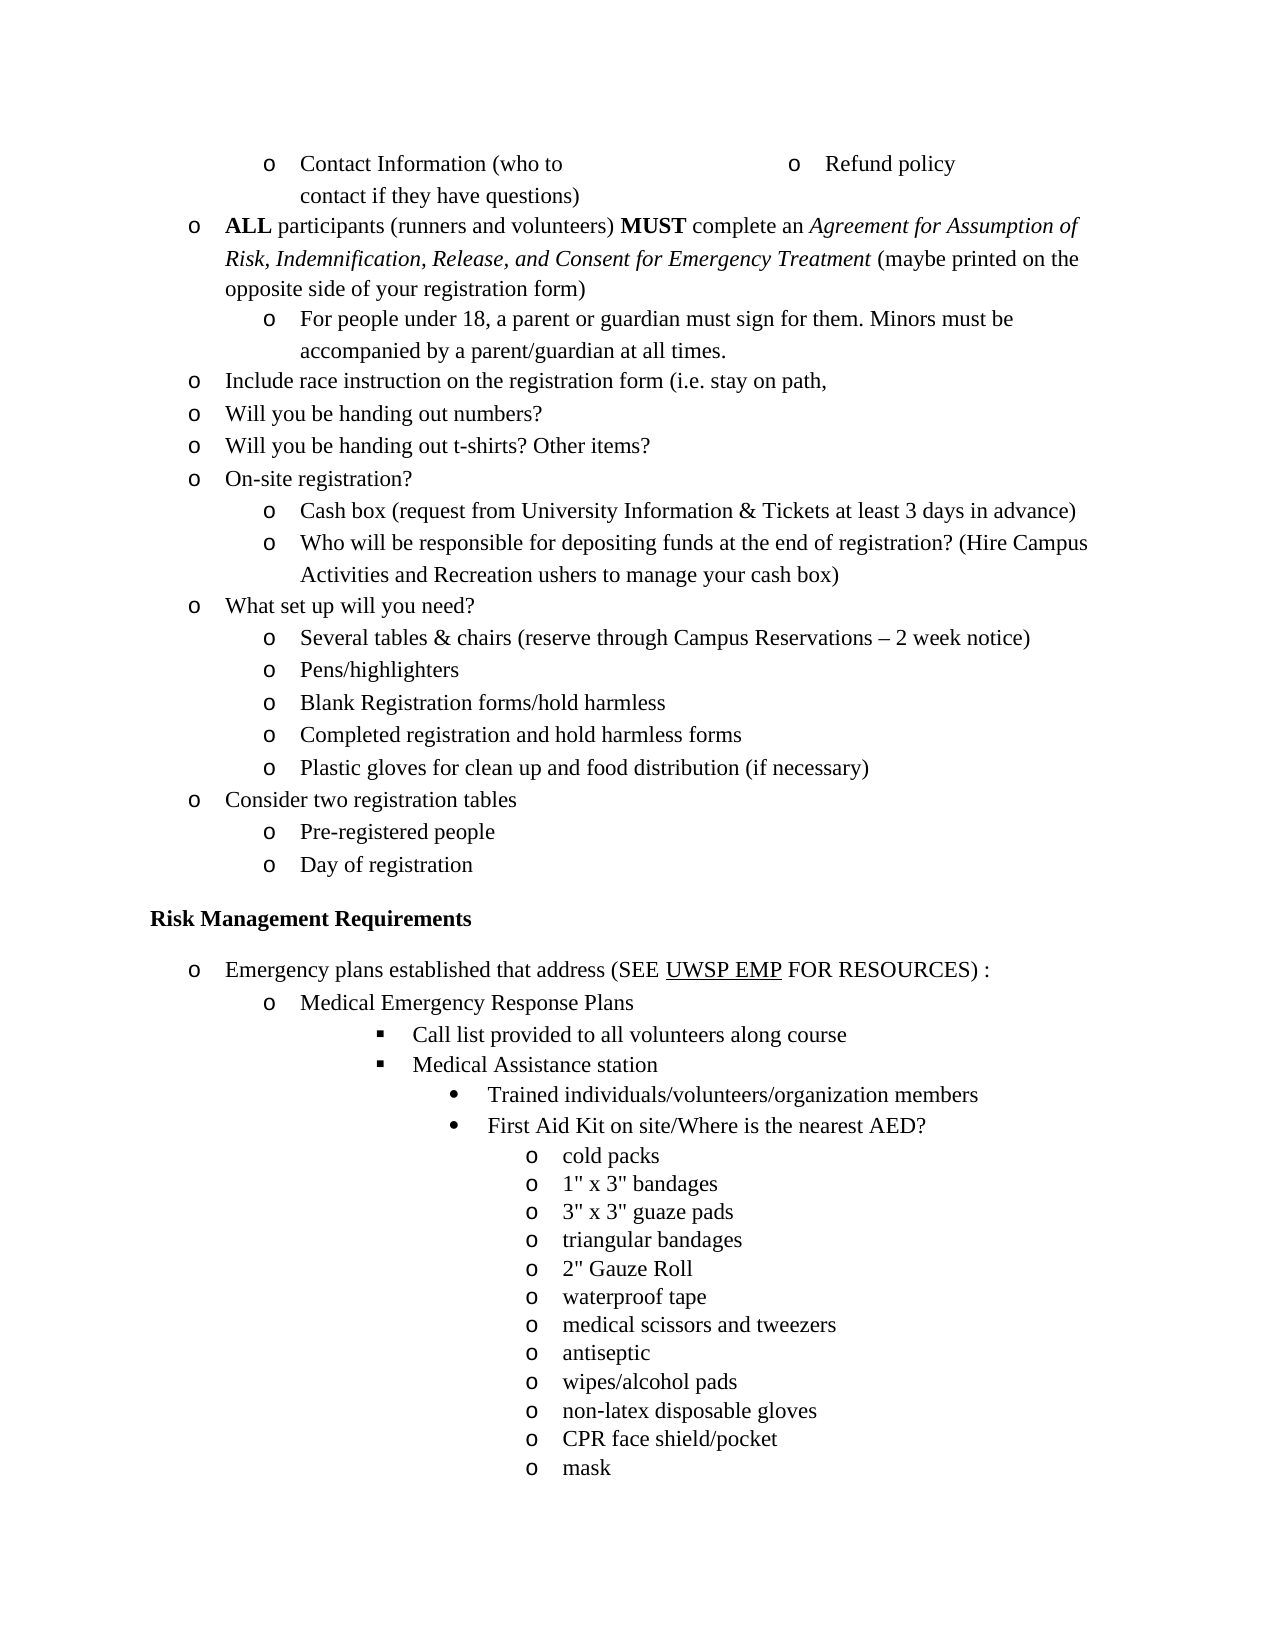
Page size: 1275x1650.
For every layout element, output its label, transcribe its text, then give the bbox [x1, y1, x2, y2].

list Who will be responsible for depositing funds at the end of registration? (Hire Campus Activities and Recreation ushers to manage your cash box) [262, 529, 1125, 588]
list Trained individuals/volunteers/organization members [450, 1081, 1125, 1108]
list 3" x 3" guaze pads [525, 1198, 1125, 1227]
list Refund policy [787, 150, 1125, 178]
list Will you be handing out t-shirts? Other items? [187, 432, 1125, 460]
list triangular bandages [525, 1227, 1125, 1255]
list Several tables & chairs (reserve through Campus Reservations – 2 week notice) [262, 624, 1125, 652]
list Completed registration and hold harmless forms [262, 721, 1125, 749]
list Blank Registration forms/hold harmless [262, 689, 1125, 717]
list First Aid Kit on site/Where is the nearest AED? [450, 1112, 1125, 1138]
list Consider two registration tables [187, 786, 1125, 814]
list 2" Gauze Roll [525, 1255, 1125, 1283]
list Contact Information (who to contact if they have questions) [262, 150, 600, 208]
list mask [525, 1454, 1125, 1482]
list Include race instruction on the registration form (i.e. stay on path, [187, 367, 1125, 396]
list What set up will you need? [187, 592, 1125, 620]
list Call list provided to all volunteers along course [375, 1021, 1125, 1047]
list ALL participants (runners and volunteers) MUST complete an Agreement for Assumption of Risk, Indemnification, Release, and Consent for Emergency Treatment (maybe printed on the opposite side of your registration form) [187, 213, 1125, 301]
list waterproof tape [525, 1283, 1125, 1311]
list Pens/highlighters [262, 656, 1125, 685]
text Risk Management Requirements [150, 905, 1125, 932]
list Pre-registered people [262, 818, 1125, 847]
list Day of registration [262, 851, 1125, 879]
list On-site registration? [187, 464, 1125, 493]
list cold packs [525, 1142, 1125, 1170]
list antiseptic [525, 1339, 1125, 1368]
list Medical Assistance station [375, 1051, 1125, 1078]
list Plastic gloves for clean up and food distribution (if necessary) [262, 754, 1125, 782]
list 1" x 3" bandages [525, 1170, 1125, 1198]
list wipes/alcohol pads [525, 1368, 1125, 1396]
list Emergency plans established that address (SEE UWSP EMP FOR RESOURCES) : [187, 956, 1125, 984]
list Cash box (request from University Information & Tickets at least 3 days in advance) [262, 497, 1125, 525]
list For people under 18, a parent or guardian must sign for them. Minors must be accompanied by a parent/guardian at all times. [262, 305, 1125, 363]
list medical scissors and tweezers [525, 1311, 1125, 1339]
list non‐latex disposable gloves [525, 1396, 1125, 1426]
list CPR face shield/pocket [525, 1426, 1125, 1454]
list Medical Emergency Response Plans [262, 989, 1125, 1017]
list Will you be handing out numbers? [187, 400, 1125, 428]
